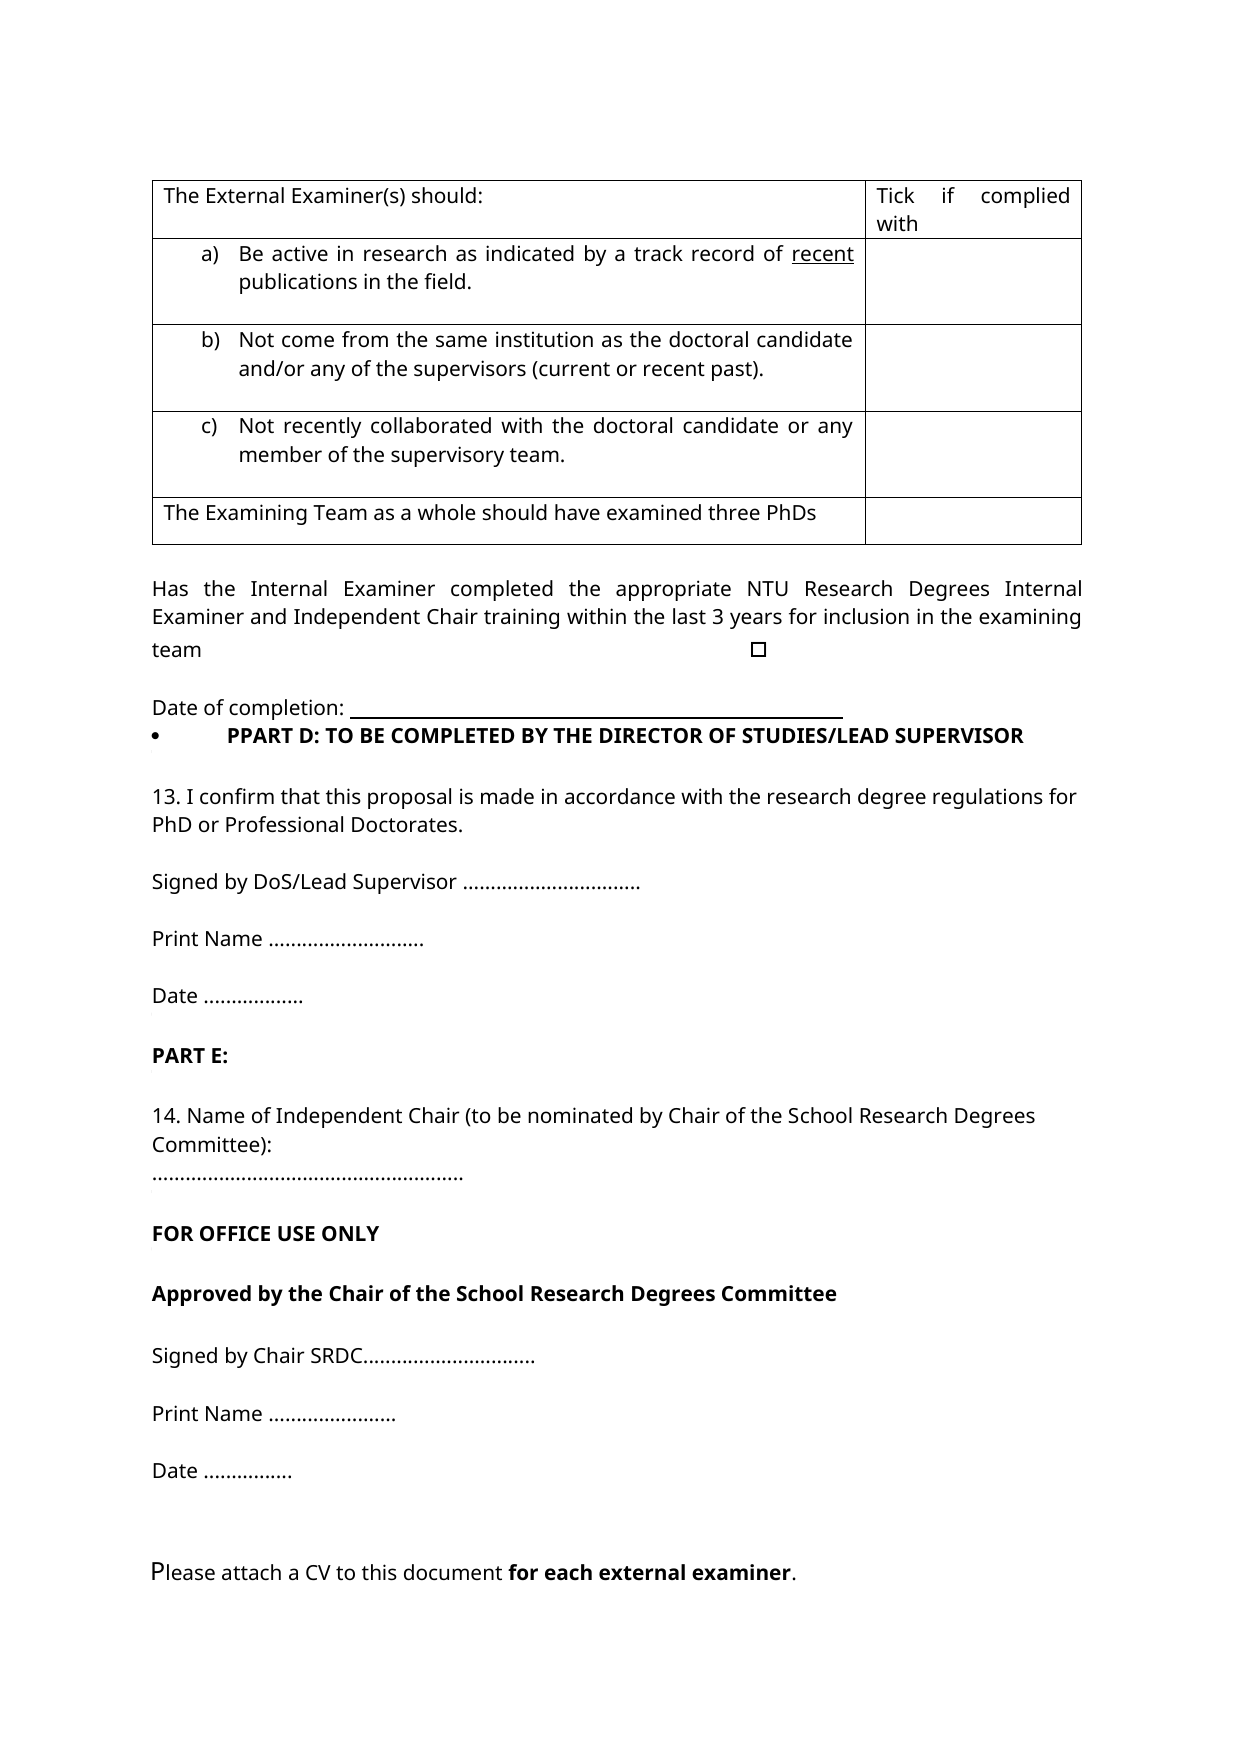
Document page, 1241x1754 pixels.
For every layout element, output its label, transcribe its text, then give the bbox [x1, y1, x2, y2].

table_header Has the Internal Examiner completed the appropriate NTU Research Degrees Internal Examiner and Independent Chair training within the last 3 years for inclusion in the examining team Date of completion: PPART D: TO BE COMPLETED BY THE DIRECTOR OF STUDIES/LEAD SUPERVISOR [150, 150, 1090, 780]
text Please attach a CV to this document for each external examiner. [150, 1554, 1090, 1588]
table_cell 13. I confirm that this proposal is made in accordance with the research degree regulations for PhD or Professional Doctorates. Signed by DoS/Lead Supervisor ................................ Print Name ............................ Date .................. [150, 780, 1090, 1011]
table_cell 14. Name of Independent Chair (to be nominated by Chair of the School Research Degrees Committee): ........................................................ [150, 1100, 1090, 1188]
table_cell Approved by the Chair of the School Research Degrees Committee Signed by Chair SRDC............................... Print Name ....................... Date ................ [150, 1278, 1090, 1486]
table_cell FOR OFFICE USE ONLY [150, 1189, 1090, 1278]
table_cell PART E: [150, 1011, 1090, 1100]
